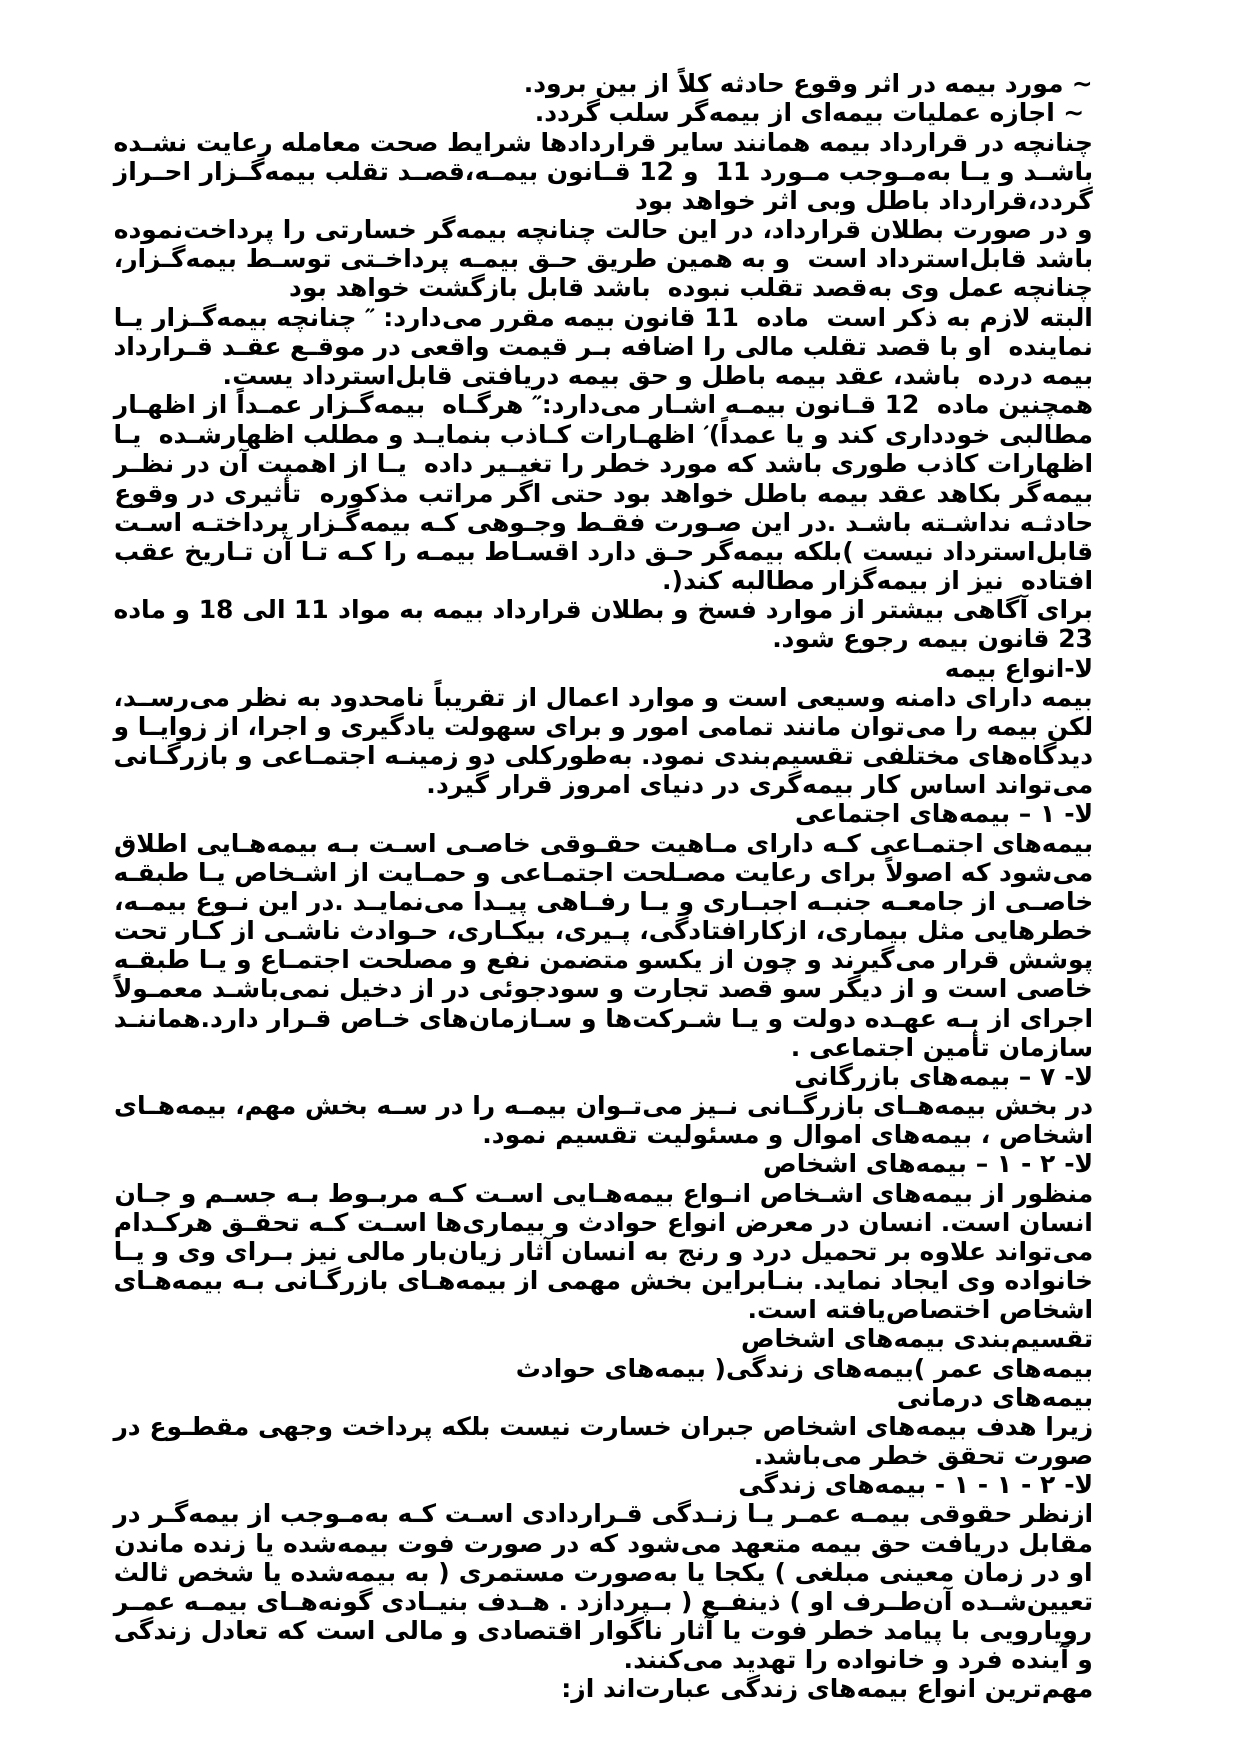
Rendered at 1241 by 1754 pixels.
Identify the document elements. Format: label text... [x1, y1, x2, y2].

text تقسیم‌بندی بیمه‌های اشخاص [113, 1324, 1093, 1354]
text بیمه‌های اجتماعی که دارای ماهیت حقوقی خاصی است به بیمه‌هایی اطلاق می‌شود که اصولاً برای رعایت مصلحت اجتماعی و حمایت از اشخاص یا طبقه خاصی از جامعه جنبه اجباری و یا رفاهی پیدا می‌نماید .در این نوع بیمه، خطرهایی مثل بیماری، ازکارافتادگی، پیری، بیکاری، حوادث ناشی از کار تحت پوشش قرار می‌گیرند و چون از یکسو متضمن نفع و مصلحت اجتماع و یا طبقه خاصی است و از دیگر سو قصد تجارت و سودجوئی در از دخیل نمی‌باشد معمولاً اجرای از به عهده دولت و یا شرکت‌ها و سازمان‌های خاص قرار دارد.همانند سازمان تأمین اجتماعی . [113, 829, 1093, 1062]
text لا- ٧ – بیمه‌های بازرگانی [113, 1062, 1093, 1091]
text لا-انواع بیمه [113, 654, 1093, 683]
text ~ مورد بیمه در اثر وقوع حادثه کلاً از بین برود. [113, 69, 1093, 99]
text بیمه دارای دامنه وسیعی است و موارد اعمال از تقریباً نامحدود به نظر می‌رسد، لکن بیمه را می‌توان مانند تمامی امور و برای سهولت یادگیری و اجرا، از زوایا و دیدگاه‌های مختلفی تقسیم‌بندی نمود. به‌طورکلی دو زمینه اجتماعی و بازرگانی می‌تواند اساس کار بیمه‌گری در دنیای امروز قرار گیرد. [113, 683, 1093, 799]
text مهم‌ترین انواع بیمه‌های زندگی عبارت‌اند از: [113, 1674, 1093, 1704]
text ~ اجازه عملیات بیمه‌ای از بیمه‌گر سلب گردد. [113, 99, 1093, 128]
text در بخش بیمه‌های بازرگانی نیز می‌توان بیمه را در سه بخش مهم، بیمه‌های اشخاص ، بیمه‌های اموال و مسئولیت تقسیم نمود. [113, 1091, 1093, 1149]
text بیمه‌های درمانی [113, 1383, 1093, 1412]
text بیمه‌های عمر )بیمه‌های زندگی( بیمه‌های حوادث [113, 1354, 1093, 1383]
text ازنظر حقوقی بیمه عمر یا زندگی قراردادی است که به‌موجب از بیمه‌گر در مقابل دریافت حق بیمه متعهد می‌شود که در صورت فوت بیمه‌شده یا زنده ماندن او در زمان معینی مبلغی ) یکجا یا به‌صورت مستمری ( به بیمه‌شده یا شخص ثالث تعیین‌شده آن‌طرف او ) ذینفع ( بپردازد . هدف بنیادی گونه‌های بیمه عمر رویارویی با پیامد خطر فوت یا آثار ناگوار اقتصادی و مالی است که تعادل زندگی و آینده فرد و خانواده را تهدید می‌کنند. [113, 1499, 1093, 1674]
text لا- ٢ - ١ – بیمه‌های اشخاص [113, 1149, 1093, 1179]
text البته لازم به ذکر است ماده 11 قانون بیمه مقرر می‌دارد: ´´ چنانچه بیمه‌گزار یا نماینده او با قصد تقلب مالی را اضافه بر قیمت واقعی‌ در موقع عقد قرارداد بیمه د‌رده باشد، عقد بیمه باطل و حق بیمه دریافتی قابل‌استرداد یست. [113, 303, 1093, 391]
text زیرا هدف بیمه‌های اشخاص جبران خسارت نیست بلکه پرداخت وجهی مقطوع در صورت تحقق خطر می‌باشد. [113, 1412, 1093, 1470]
text منظور از بیمه‌های اشخاص انواع بیمه‌هایی است که مربوط به جسم و جان انسان است. انسان در معرض انواع حوادث و بیماری‌ها است که تحقق هرکدام می‌تواند علاوه بر تحمیل درد و رنج به انسان آثار زیان‌بار مالی نیز برای وی و یا خانواده وی ایجاد نماید. بنابراین بخش مهمی از بیمه‌های بازرگانی به بیمه‌های اشخاص اختصاص‌یافته است. [113, 1179, 1093, 1324]
text چنانچه در قرارداد بیمه همانند سایر قرا‌ردادها شرایط صحت معامله رعایت نشده باشد و یا به‌موجب مو‌رد 11 و 12 قانون بیمه،قصد تقلب بیمه‌گزار احراز گردد،قرارداد باطل وبی اثر خواهد بود ‌ [113, 128, 1093, 215]
text همچنین ماده 12 قانون بیمه اشار می‌دارد:´´ هرگاه بیمه‌گزار عمداً از اظهار مطالبی خودداری کند و یا عمداً)´ اظهارات کاذب بنماید و مطلب اظهارشده یا اظهارات کاذب ‌طوری باشد که مورد خطر را تغییر داده یا از اهمیت آن در نظر بیمه‌گر بکاهد عقد بیمه باطل خواهد بود حتی اگر مراتب مذکوره تأثیری در وقوع حادثه نداشته باشد .در این صورت فقط وجوهی که بیمه‌گزار پرداخته است قابل‌استرداد نیست )بلکه بیمه‌گر حق دا‌رد اقساط بیمه را که تا آن تاریخ عقب افتاده نیز از بیمه‌گزار مطالبه کند(. [113, 391, 1093, 595]
text و در صورت بطلان قرارداد، در این حالت چنانچه بیمه‌گر خسارتی را پرداخت‌نموده باشد قابل‌استرداد است و به همین طریق حق بیمه پرداختی توسط بیمه‌گزار، چنانچه عمل وی به‌قصد تقلب نبوده باشد قابل بازگشت خواهد بود [113, 215, 1093, 303]
text برای آگاهی بیشتر از موا‌رد فسخ و بطلان قرارداد بیمه به مواد 11 الی 18 و ماده 23 قانون بیمه رجوع شود. [113, 595, 1093, 654]
text لا- ٢ - ١ - ١ - بیمه‌های زندگی [113, 1470, 1093, 1499]
text لا- ١ – بیمه‌های اجتماعی [113, 799, 1093, 829]
